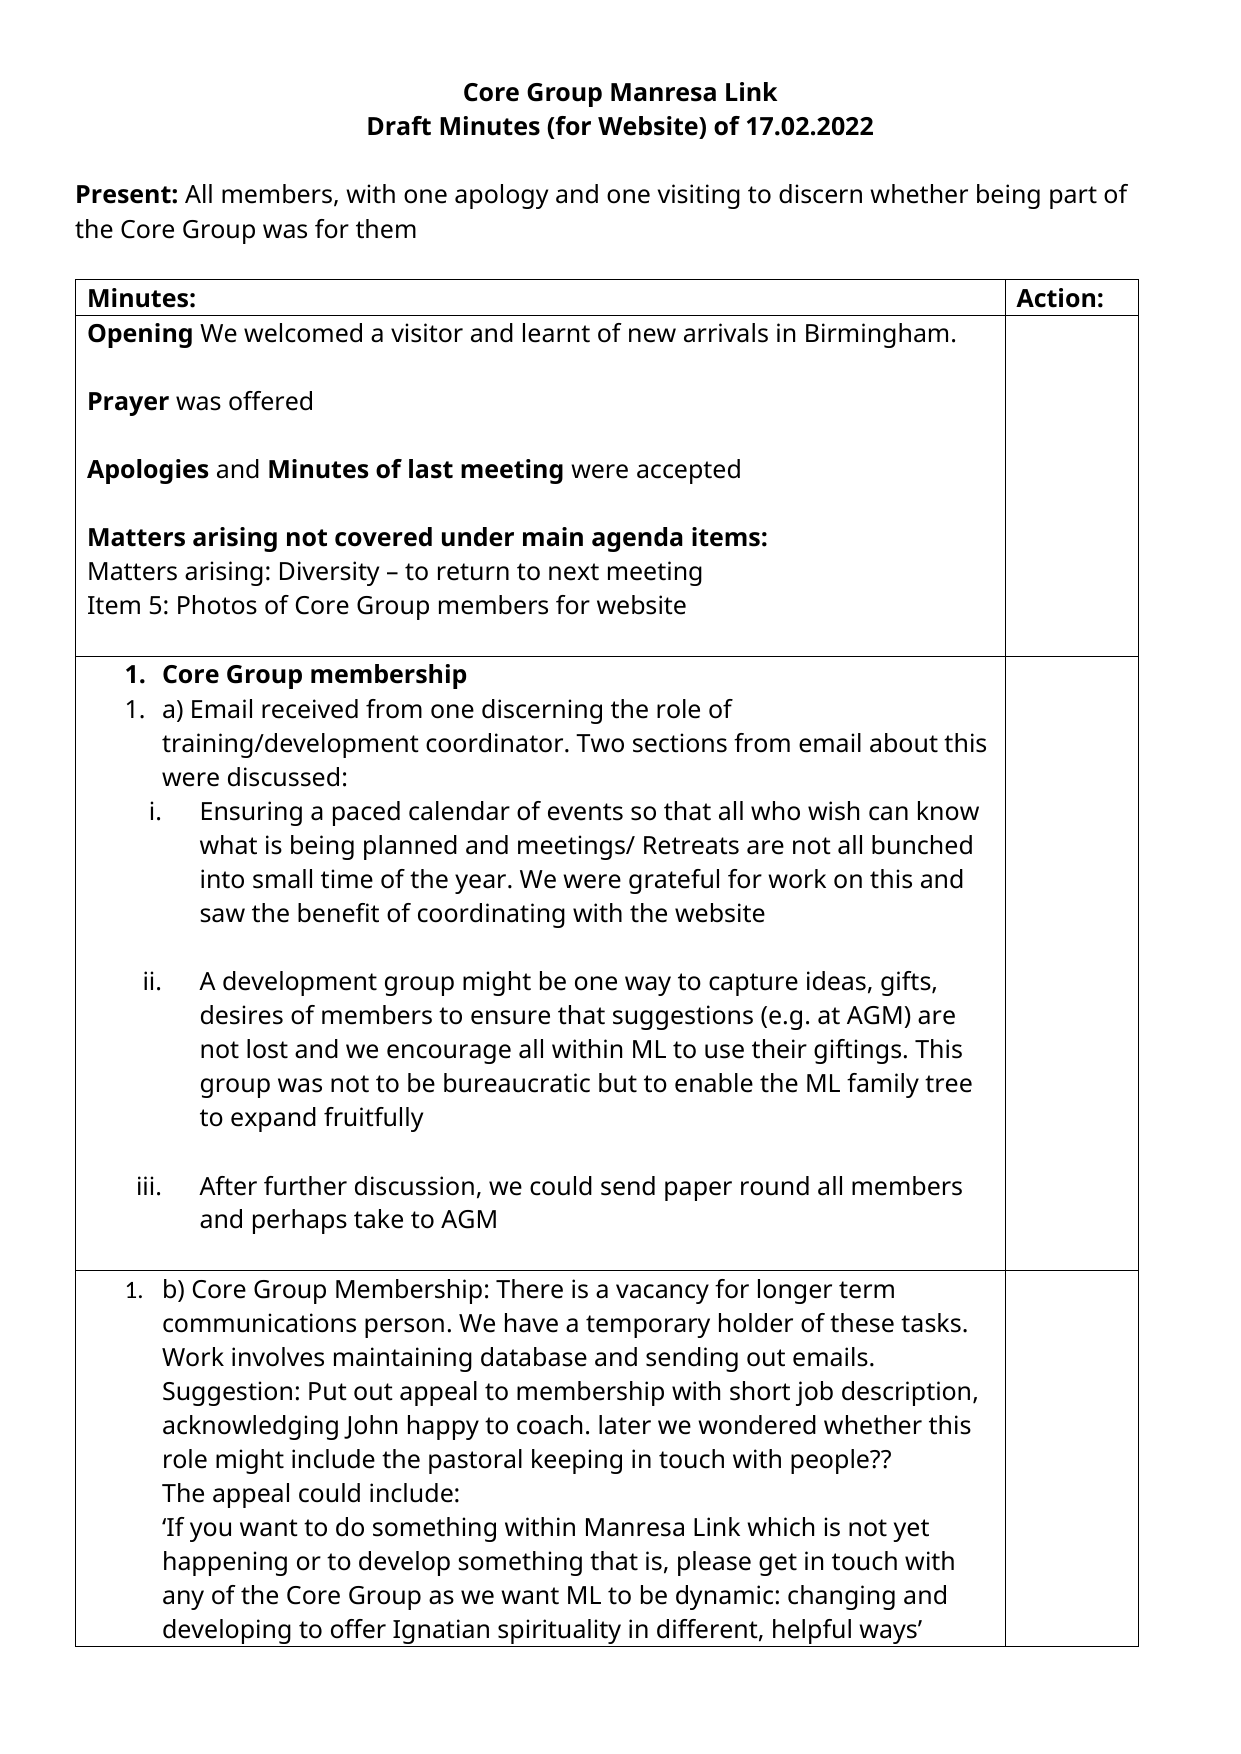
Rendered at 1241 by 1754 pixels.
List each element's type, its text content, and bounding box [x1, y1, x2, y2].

table_cell b) Core Group Membership: There is a vacancy for longer term communications person. We have a temporary holder of these tasks. Work involves maintaining database and sending out emails. Suggestion: Put out appeal to membership with short job description, acknowledging John happy to coach. later we wondered whether this role might include the pastoral keeping in touch with people?? The appeal could include: ‘If you want to do something within Manresa Link which is not yet happening or to develop something that is, please get in touch with any of the Core Group as we want ML to be dynamic: changing and developing to offer Ignatian spirituality in different, helpful ways’ [76, 1271, 1005, 1646]
title Core Group Manresa Link [75, 75, 1165, 109]
table_cell [1006, 1271, 1138, 1646]
text Present: All members, with one apology and one visiting to discern whether being part of the Core Group was for them [75, 177, 1165, 245]
text Draft Minutes (for Website) of 17.02.2022 [75, 109, 1165, 143]
table_header Action: [1006, 280, 1138, 314]
table_cell [1006, 657, 1138, 1270]
table_cell Opening We welcomed a visitor and learnt of new arrivals in Birmingham. Prayer was offered Apologies and Minutes of last meeting were accepted Matters arising not covered under main agenda items: Matters arising: Diversity – to return to next meeting Item 5: Photos of Core Group members for website [76, 316, 1005, 656]
table_cell [1006, 316, 1138, 656]
table_cell Core Group membership a) Email received from one discerning the role of training/development coordinator. Two sections from email about this were discussed: Ensuring a paced calendar of events so that all who wish can know what is being planned and meetings/ Retreats are not all bunched into small time of the year. We were grateful for work on this and saw the benefit of coordinating with the website A development group might be one way to capture ideas, gifts, desires of members to ensure that suggestions (e.g. at AGM) are not lost and we encourage all within ML to use their giftings. This group was not to be bureaucratic but to enable the ML family tree to expand fruitfully After further discussion, we could send paper round all members and perhaps take to AGM [76, 657, 1005, 1270]
table_header Minutes: [76, 280, 1005, 314]
